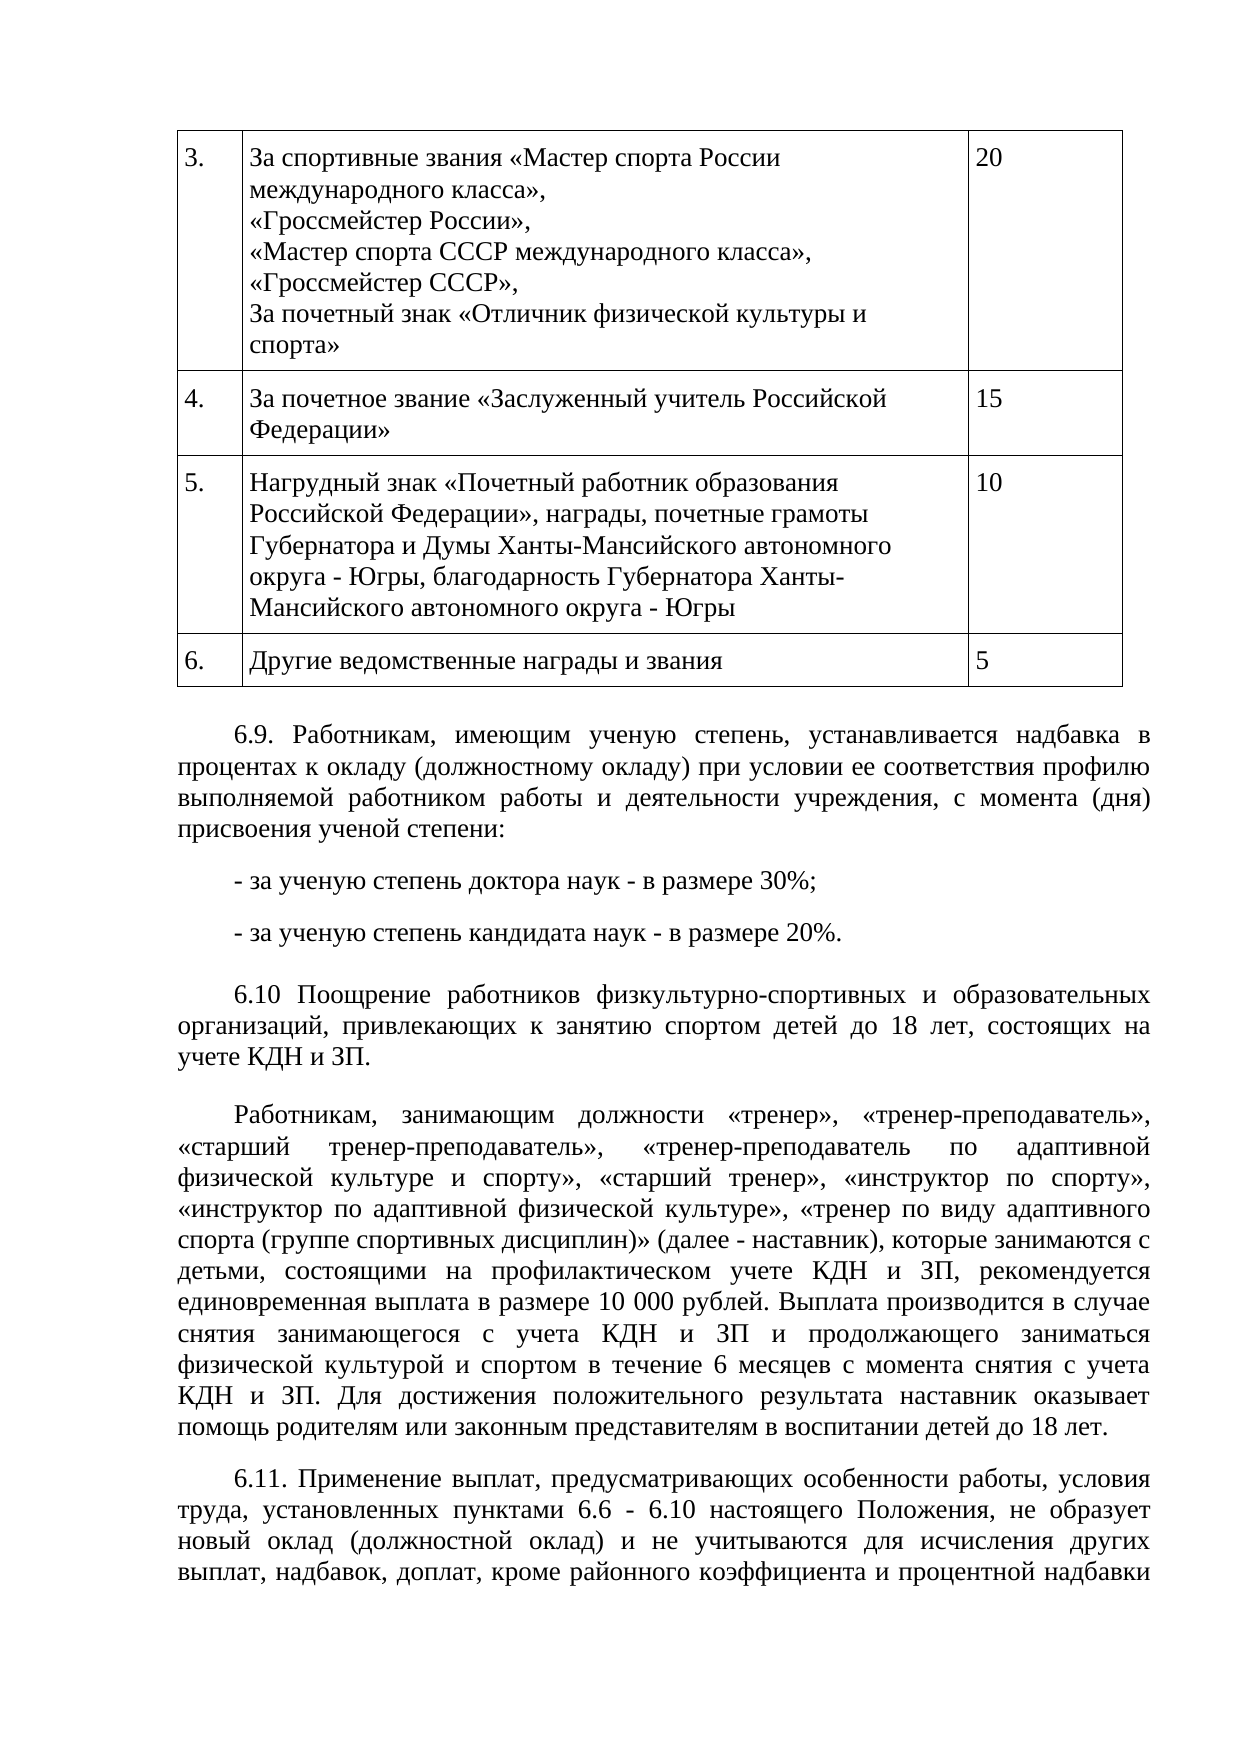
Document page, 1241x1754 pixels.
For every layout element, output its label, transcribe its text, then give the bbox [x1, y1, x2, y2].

table_cell 20 [969, 131, 1122, 370]
table_cell За спортивные звания «Мастер спорта России международного класса», «Гроссмейстер России», «Мастер спорта СССР международного класса», «Гроссмейстер СССР», За почетный знак «Отличник физической культуры и спорта» [243, 131, 968, 370]
table_cell 5 [969, 634, 1122, 686]
table_cell Нагрудный знак «Почетный работник образования Российской Федерации», награды, почетные грамоты Губернатора и Думы Ханты-Мансийского автономного округа - Югры, благодарность Губернатора Ханты-Мансийского автономного округа - Югры [243, 456, 968, 633]
text - за ученую степень доктора наук - в размере 30%; [177, 864, 1152, 895]
text 6.10 Поощрение работников физкультурно-спортивных и образовательных организаций, привлекающих к занятию спортом детей до 18 лет, состоящих на учете КДН и ЗП. [177, 978, 1152, 1072]
table_cell 5. [178, 456, 242, 633]
table_cell 4. [178, 371, 242, 455]
table_cell Другие ведомственные награды и звания [243, 634, 968, 686]
table_cell За почетное звание «Заслуженный учитель Российской Федерации» [243, 371, 968, 455]
text Работникам, занимающим должности «тренер», «тренер-преподаватель», «старший тренер-преподаватель», «тренер-преподаватель по адаптивной физической культуре и спорту», «старший тренер», «инструктор по спорту», «инструктор по адаптивной физической культуре», «тренер по виду адаптивного спорта (группе спортивных дисциплин)» (далее - наставник), которые занимаются с детьми, состоящими на профилактическом учете КДН и ЗП, рекомендуется единовременная выплата в размере 10 000 рублей. Выплата производится в случае снятия занимающегося с учета КДН и ЗП и продолжающего заниматься физической культурой и спортом в течение 6 месяцев с момента снятия с учета КДН и ЗП. Для достижения положительного результата наставник оказывает помощь родителям или законным представителям в воспитании детей до 18 лет. [177, 1099, 1152, 1441]
table_cell 6. [178, 634, 242, 686]
table_cell 3. [178, 131, 242, 370]
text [177, 1462, 1152, 1587]
text 6.9. Работникам, имеющим ученую степень, устанавливается надбавка в процентах к окладу (должностному окладу) при условии ее соответствия профилю выполняемой работником работы и деятельности учреждения, с момента (дня) присвоения ученой степени: [177, 718, 1152, 843]
text - за ученую степень кандидата наук - в размере 20%. [177, 916, 1152, 947]
table_cell 10 [969, 456, 1122, 633]
table_cell 15 [969, 371, 1122, 455]
